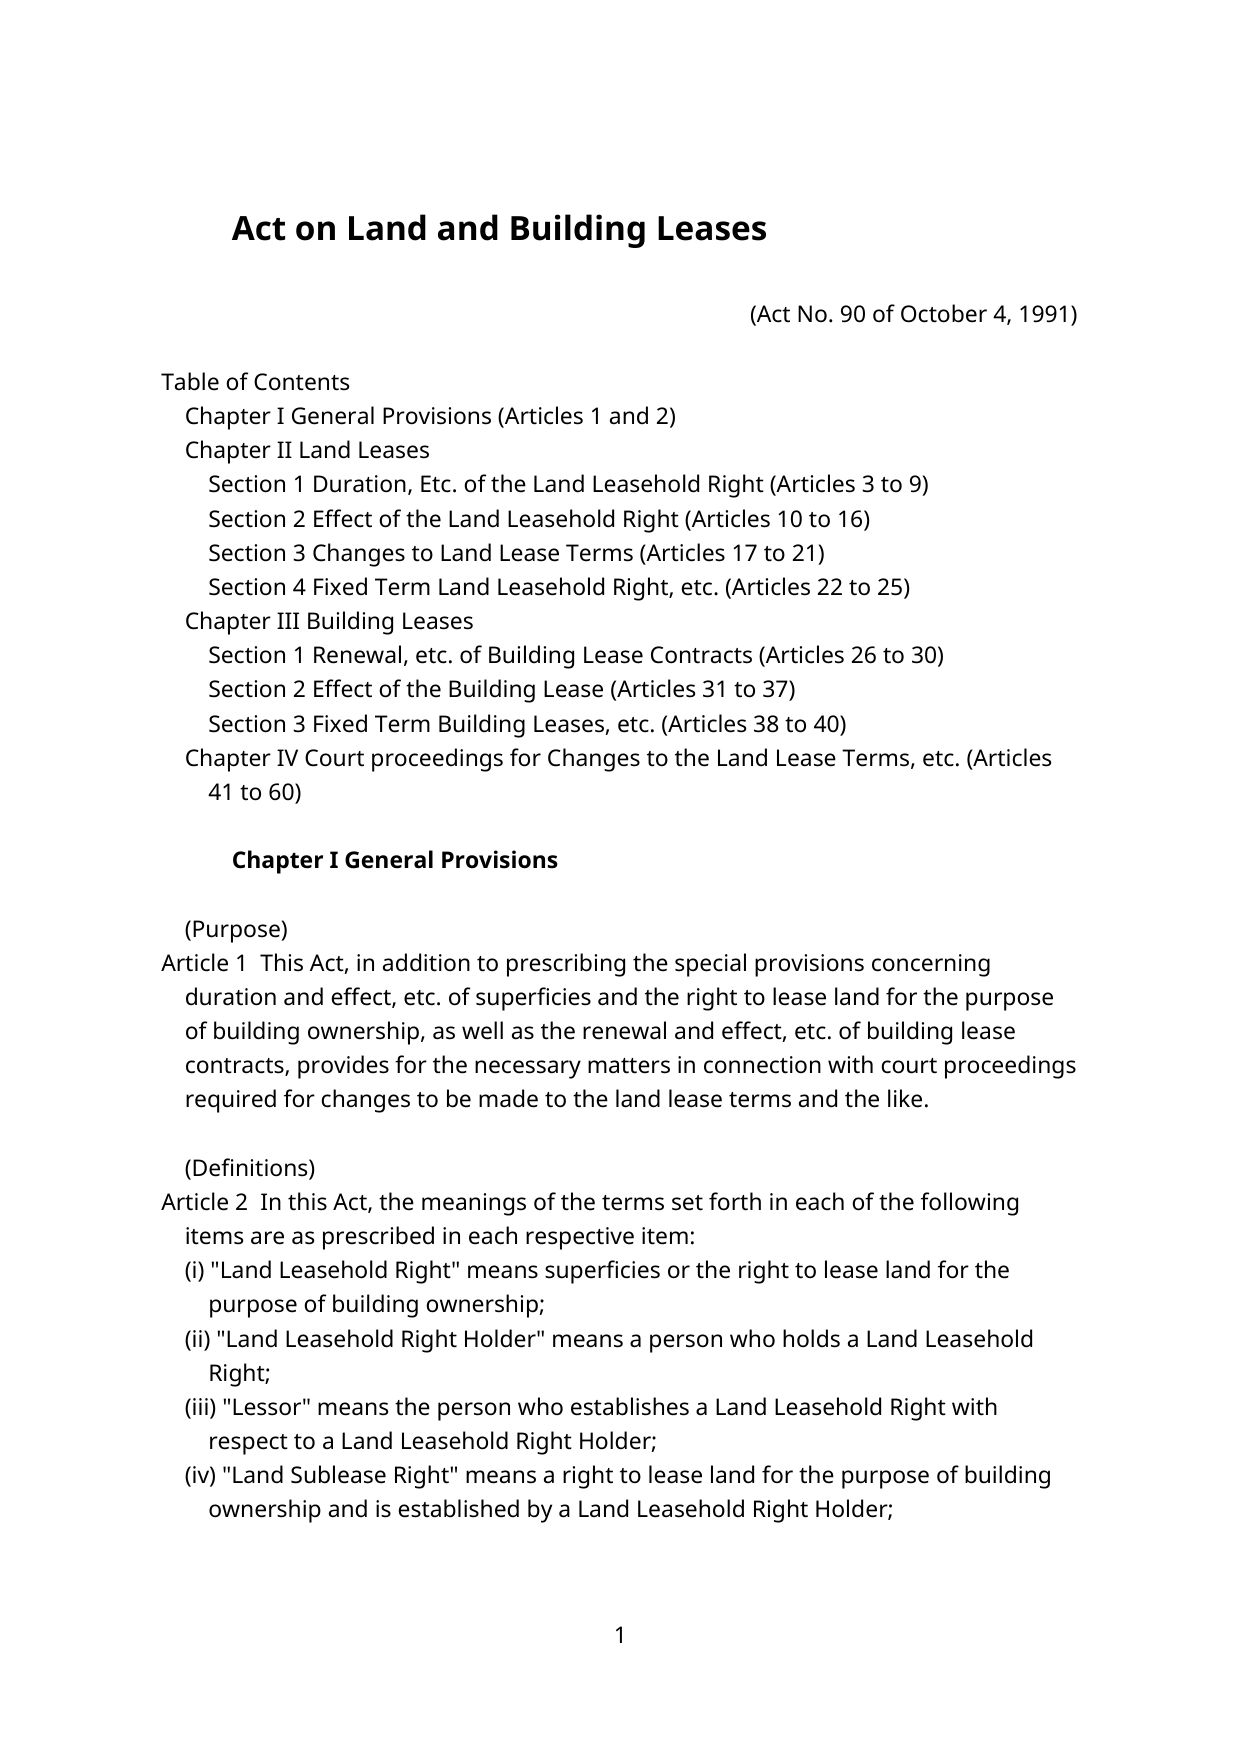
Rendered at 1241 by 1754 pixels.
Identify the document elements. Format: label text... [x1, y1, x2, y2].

text Chapter IV Court proceedings for Changes to the Land Lease Terms, etc. (Articles 41 to 60) [184, 740, 1079, 809]
text (iii) "Lessor" means the person who establishes a Land Leasehold Right with respect to a Land Leasehold Right Holder; [184, 1389, 1079, 1458]
text Chapter III Building Leases [184, 604, 1079, 638]
text Section 3 Changes to Land Lease Terms (Articles 17 to 21) [207, 535, 1079, 569]
text Table of Contents [161, 364, 1079, 399]
text Article 2 In this Act, the meanings of the terms set forth in each of the following items are as prescribed in each respective item: [161, 1184, 1079, 1253]
text Section 3 Fixed Term Building Leases, etc. (Articles 38 to 40) [207, 706, 1079, 740]
text (Definitions) [184, 1150, 1079, 1184]
text (ii) "Land Leasehold Right Holder" means a person who holds a Land Leasehold Right; [184, 1321, 1079, 1389]
text (Act No. 90 of October 4, 1991) [161, 296, 1079, 330]
text Section 4 Fixed Term Land Leasehold Right, etc. (Articles 22 to 25) [207, 569, 1079, 604]
text Chapter I General Provisions [230, 843, 1079, 877]
text Section 1 Duration, Etc. of the Land Leasehold Right (Articles 3 to 9) [207, 467, 1079, 501]
text Chapter II Land Leases [184, 433, 1079, 467]
text (iv) "Land Sublease Right" means a right to lease land for the purpose of building ownership and is established by a Land Leasehold Right Holder; [184, 1458, 1079, 1526]
text Section 2 Effect of the Land Leasehold Right (Articles 10 to 16) [207, 501, 1079, 535]
text Act on Land and Building Leases [230, 194, 1079, 262]
text (i) "Land Leasehold Right" means superficies or the right to lease land for the purpose of building ownership; [184, 1253, 1079, 1321]
text Section 1 Renewal, etc. of Building Lease Contracts (Articles 26 to 30) [207, 638, 1079, 672]
text Chapter I General Provisions (Articles 1 and 2) [184, 399, 1079, 433]
text Article 1 This Act, in addition to prescribing the special provisions concerning duration and effect, etc. of superficies and the right to lease land for the purpose of building ownership, as well as the renewal and effect, etc. of building lease contracts, provides for the necessary matters in connection with court proceedings required for changes to be made to the land lease terms and the like. [161, 945, 1079, 1116]
text Section 2 Effect of the Building Lease (Articles 31 to 37) [207, 672, 1079, 706]
text (Purpose) [184, 911, 1079, 945]
